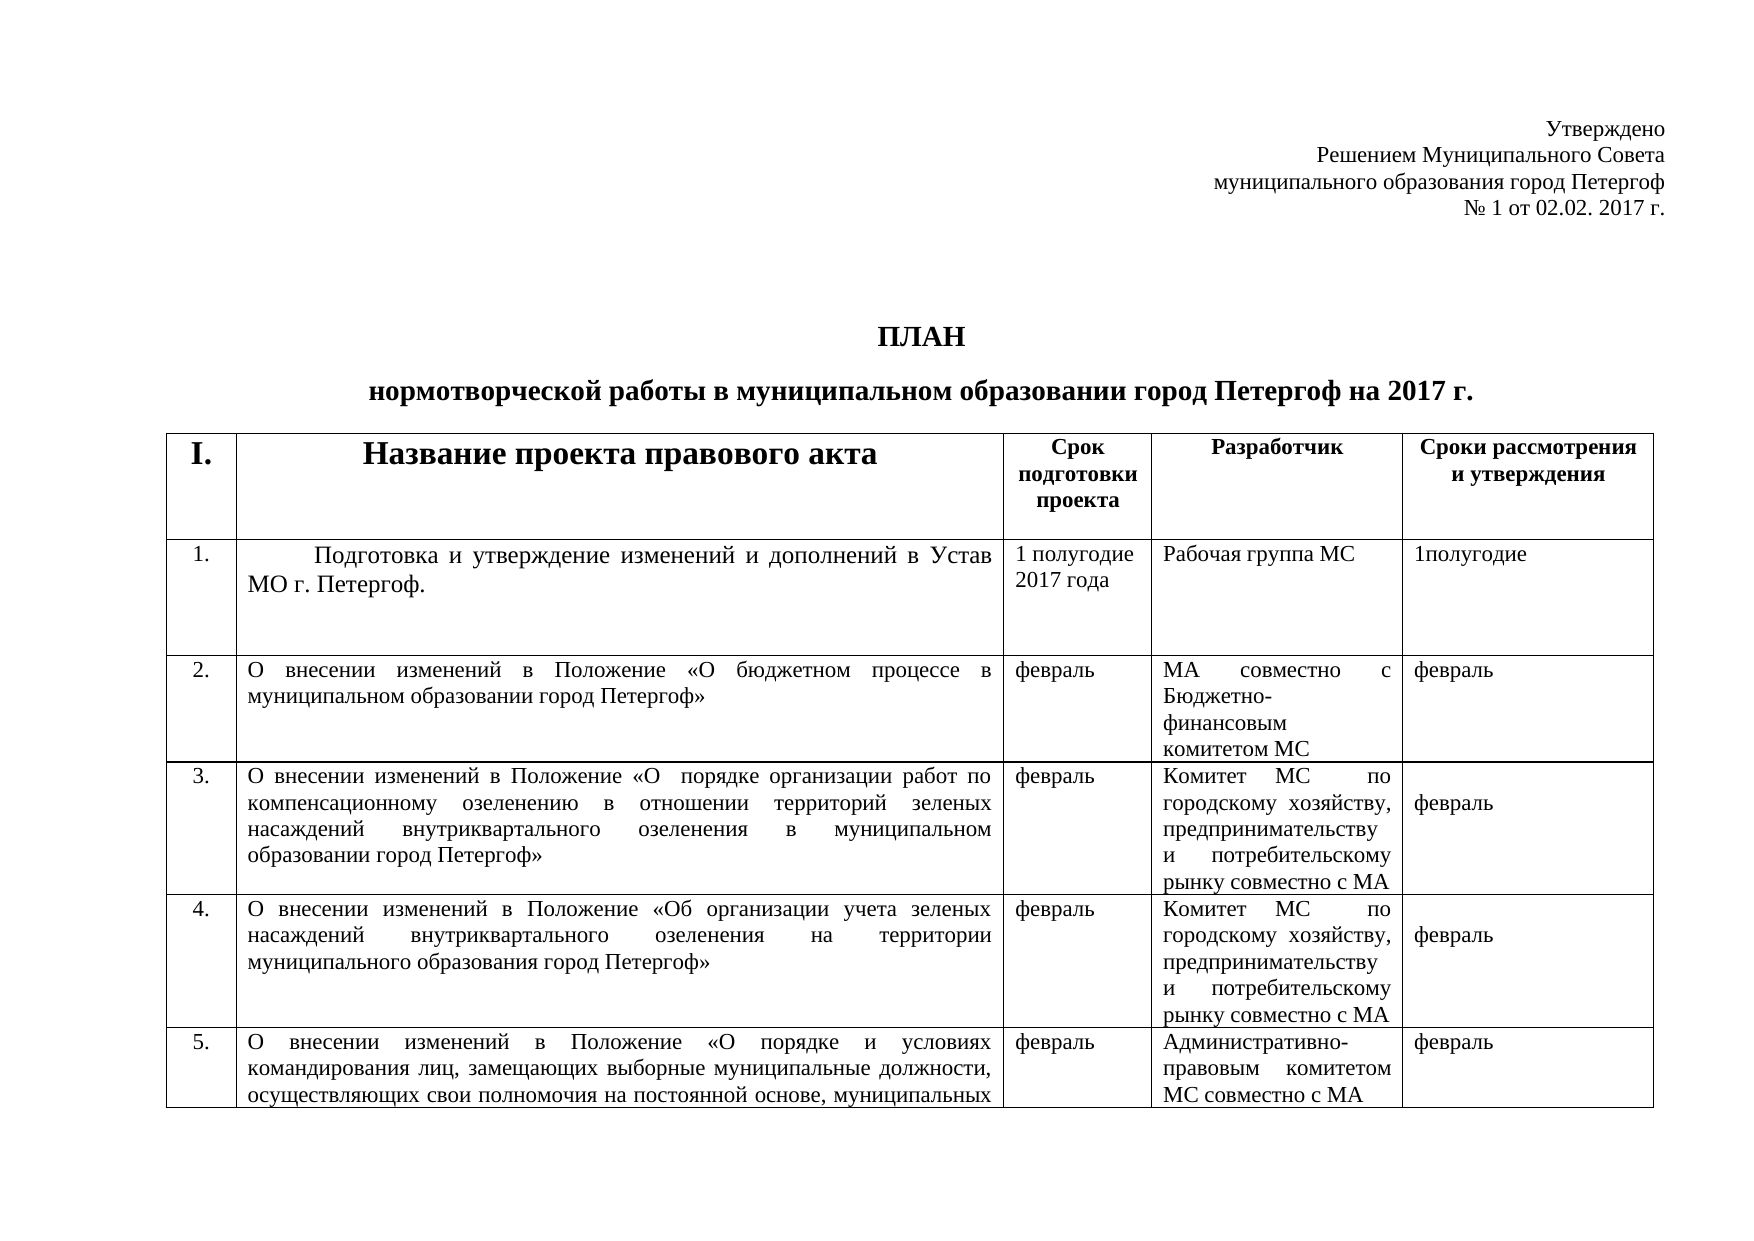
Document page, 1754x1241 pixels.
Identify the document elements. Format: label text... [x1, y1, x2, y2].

text нормотворческой работы в муниципальном образовании город Петергоф на 2017 г. [177, 373, 1665, 407]
text муниципального образования город Петергоф [177, 168, 1665, 194]
text Решением Муниципального Совета [177, 141, 1665, 168]
table_cell Рабочая группа МС [1152, 540, 1402, 655]
table_header I. [167, 434, 236, 539]
text Утверждено [177, 115, 1665, 141]
table_cell февраль [1004, 656, 1151, 761]
table_cell О внесении изменений в Положение «О бюджетном процессе в муниципальном образовании город Петергоф» [237, 656, 1003, 761]
table_cell 1полугодие [1403, 540, 1653, 655]
table_cell февраль [1004, 1028, 1151, 1107]
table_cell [237, 1028, 1003, 1107]
table_cell Комитет МС по городскому хозяйству, предпринимательству и потребительскому рынку совместно с МА [1152, 895, 1402, 1027]
table_cell 3. [167, 763, 236, 894]
table_cell 2. [167, 656, 236, 761]
table_header Название проекта правового акта [237, 434, 1003, 539]
table_cell 1 полугодие 2017 года [1004, 540, 1151, 655]
table_cell февраль [1403, 895, 1653, 1027]
table_cell февраль [1403, 763, 1653, 894]
table_cell февраль [1004, 895, 1151, 1027]
table_cell Подготовка и утверждение изменений и дополнений в Устав МО г. Петергоф. [237, 540, 1003, 655]
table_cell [1152, 1028, 1402, 1107]
table_cell февраль [1403, 656, 1653, 761]
table_header Срок подготовки проекта [1004, 434, 1151, 539]
table_cell МА совместно с Бюджетно-финансовым комитетом МС [1152, 656, 1402, 761]
table_header Сроки рассмотрения и утверждения [1403, 434, 1653, 539]
table_cell О внесении изменений в Положение «О порядке организации работ по компенсационному озеленению в отношении территорий зеленых насаждений внутриквартального озеленения в муниципальном образовании город Петергоф» [237, 763, 1003, 894]
table_cell 1. [167, 540, 236, 655]
table_cell 4. [167, 895, 236, 1027]
table_header Разработчик [1152, 434, 1402, 539]
table_cell февраль [1004, 763, 1151, 894]
table_cell Комитет МС по городскому хозяйству, предпринимательству и потребительскому рынку совместно с МА [1152, 763, 1402, 894]
text № 1 от 02.02. 2017 г. [177, 194, 1665, 220]
table_cell О внесении изменений в Положение «Об организации учета зеленых насаждений внутриквартального озеленения на территории муниципального образования город Петергоф» [237, 895, 1003, 1027]
table_cell 5. [167, 1028, 236, 1107]
text ПЛАН [177, 319, 1665, 352]
table_cell февраль [1403, 1028, 1653, 1107]
